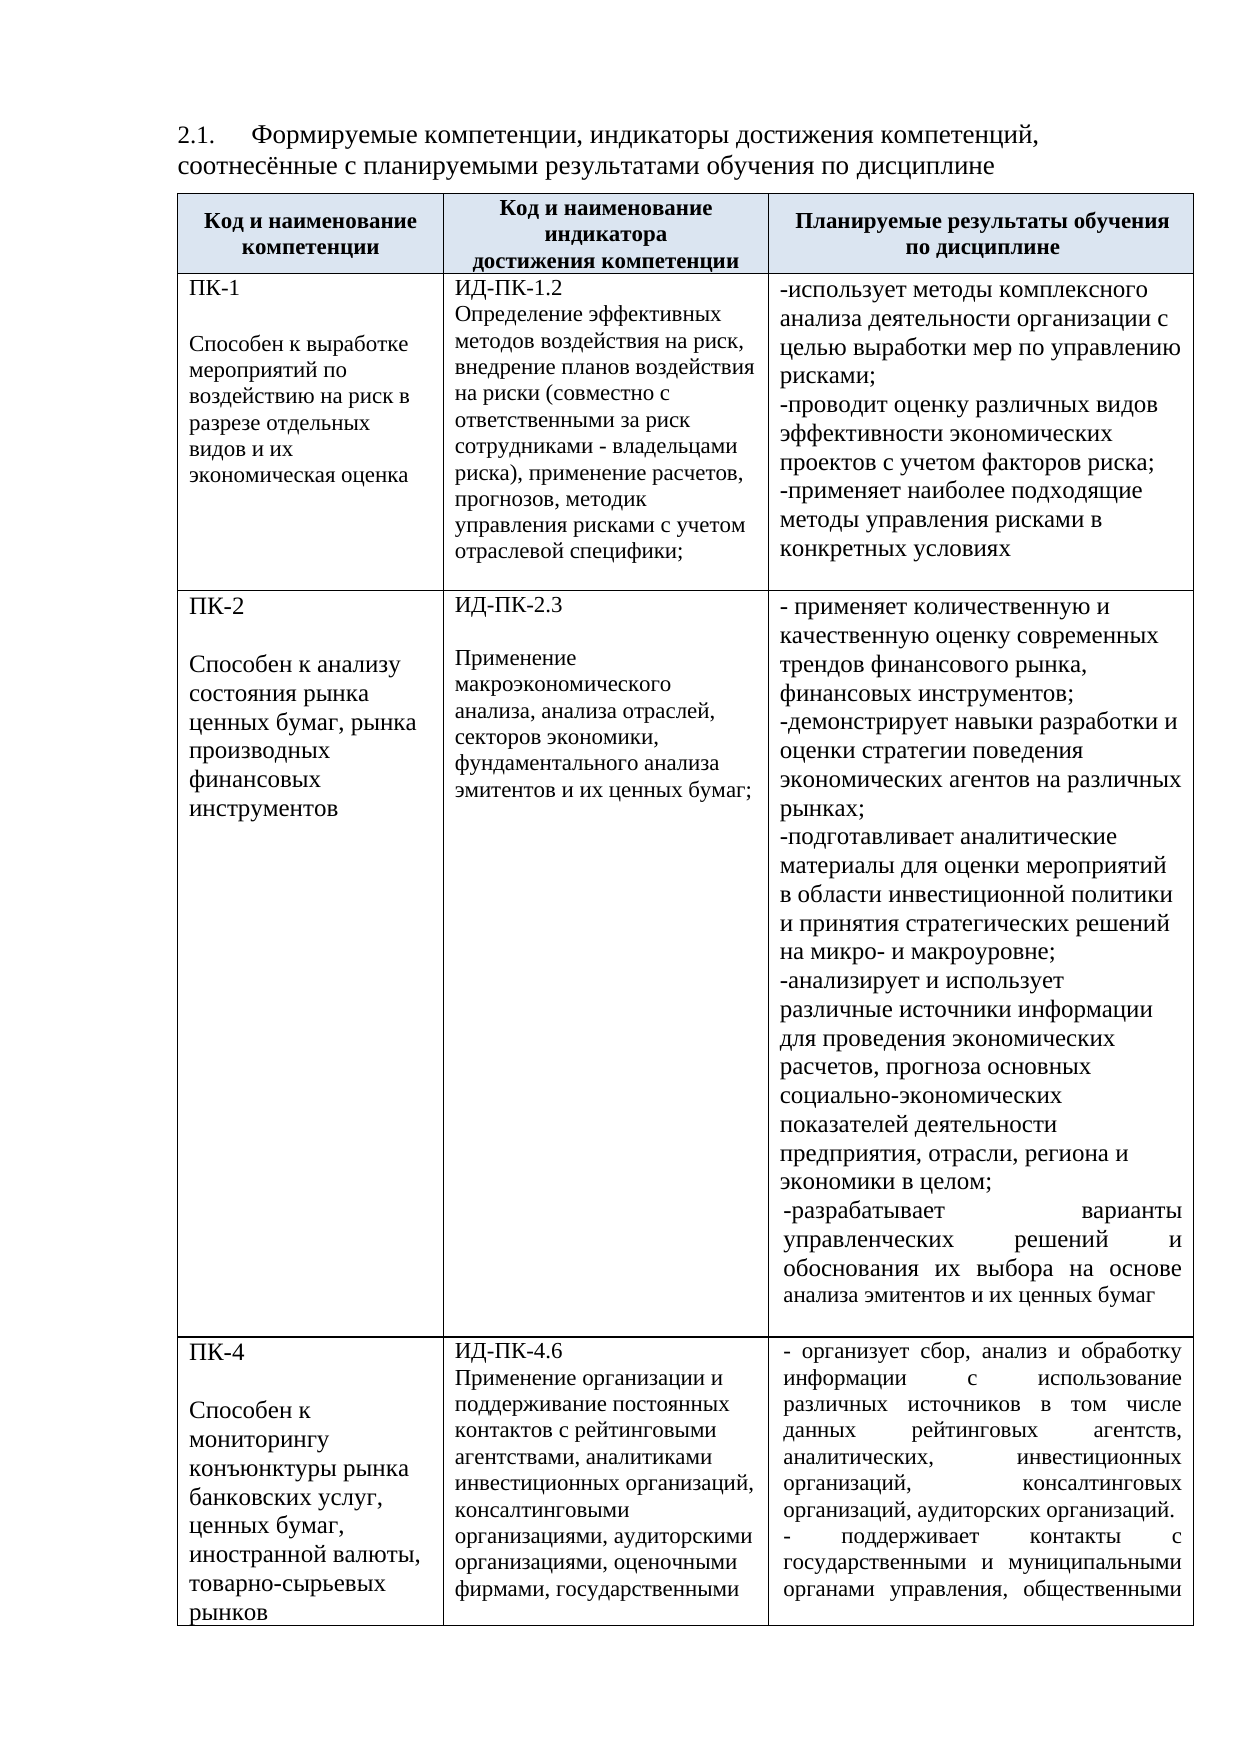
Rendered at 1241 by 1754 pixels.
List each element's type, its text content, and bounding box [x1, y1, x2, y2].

table_cell ИД-ПК-2.3 Применение макроэкономического анализа, анализа отраслей, секторов экономики, фундаментального анализа эмитентов и их ценных бумаг; [444, 591, 768, 1336]
table_cell - применяет количественную и качественную оценку современных трендов финансового рынка, финансовых инструментов; -демонстрирует навыки разработки и оценки стратегии поведения экономических агентов на различных рынках; -подготавливает аналитические материалы для оценки мероприятий в области инвестиционной политики и принятия стратегических решений на микро- и макроуровне; -анализирует и использует различные источники информации для проведения экономических расчетов, прогноза основных социально-экономических показателей деятельности предприятия, отрасли, региона и экономики в целом; -разрабатывает варианты управленческих решений и обоснования их выбора на основе анализа эмитентов и их ценных бумаг [769, 591, 1193, 1336]
subtitle Формируемые компетенции, индикаторы достижения компетенций, соотнесённые с планируемыми результатами обучения по дисциплине [177, 118, 1181, 180]
table_header Код и наименование индикатора достижения компетенции [444, 194, 768, 273]
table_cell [769, 1338, 1193, 1625]
table_cell ПК-1 Способен к выработке мероприятий по воздействию на риск в разрезе отдельных видов и их экономическая оценка [178, 274, 443, 590]
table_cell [178, 1338, 443, 1625]
table_cell -использует методы комплексного анализа деятельности организации с целью выработки мер по управлению рисками; -проводит оценку различных видов эффективности экономических проектов с учетом факторов риска; -применяет наиболее подходящие методы управления рисками в конкретных условиях [769, 274, 1193, 590]
table_cell ПК-2 Способен к анализу состояния рынка ценных бумаг, рынка производных финансовых инструментов [178, 591, 443, 1336]
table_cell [444, 1338, 768, 1625]
table_cell ИД-ПК-1.2 Определение эффективных методов воздействия на риск, внедрение планов воздействия на риски (совместно с ответственными за риск сотрудниками - владельцами риска), применение расчетов, прогнозов, методик управления рисками с учетом отраслевой специфики; [444, 274, 768, 590]
table_header Код и наименование компетенции [178, 194, 443, 273]
table_header Планируемые результаты обучения по дисциплине [769, 194, 1193, 273]
